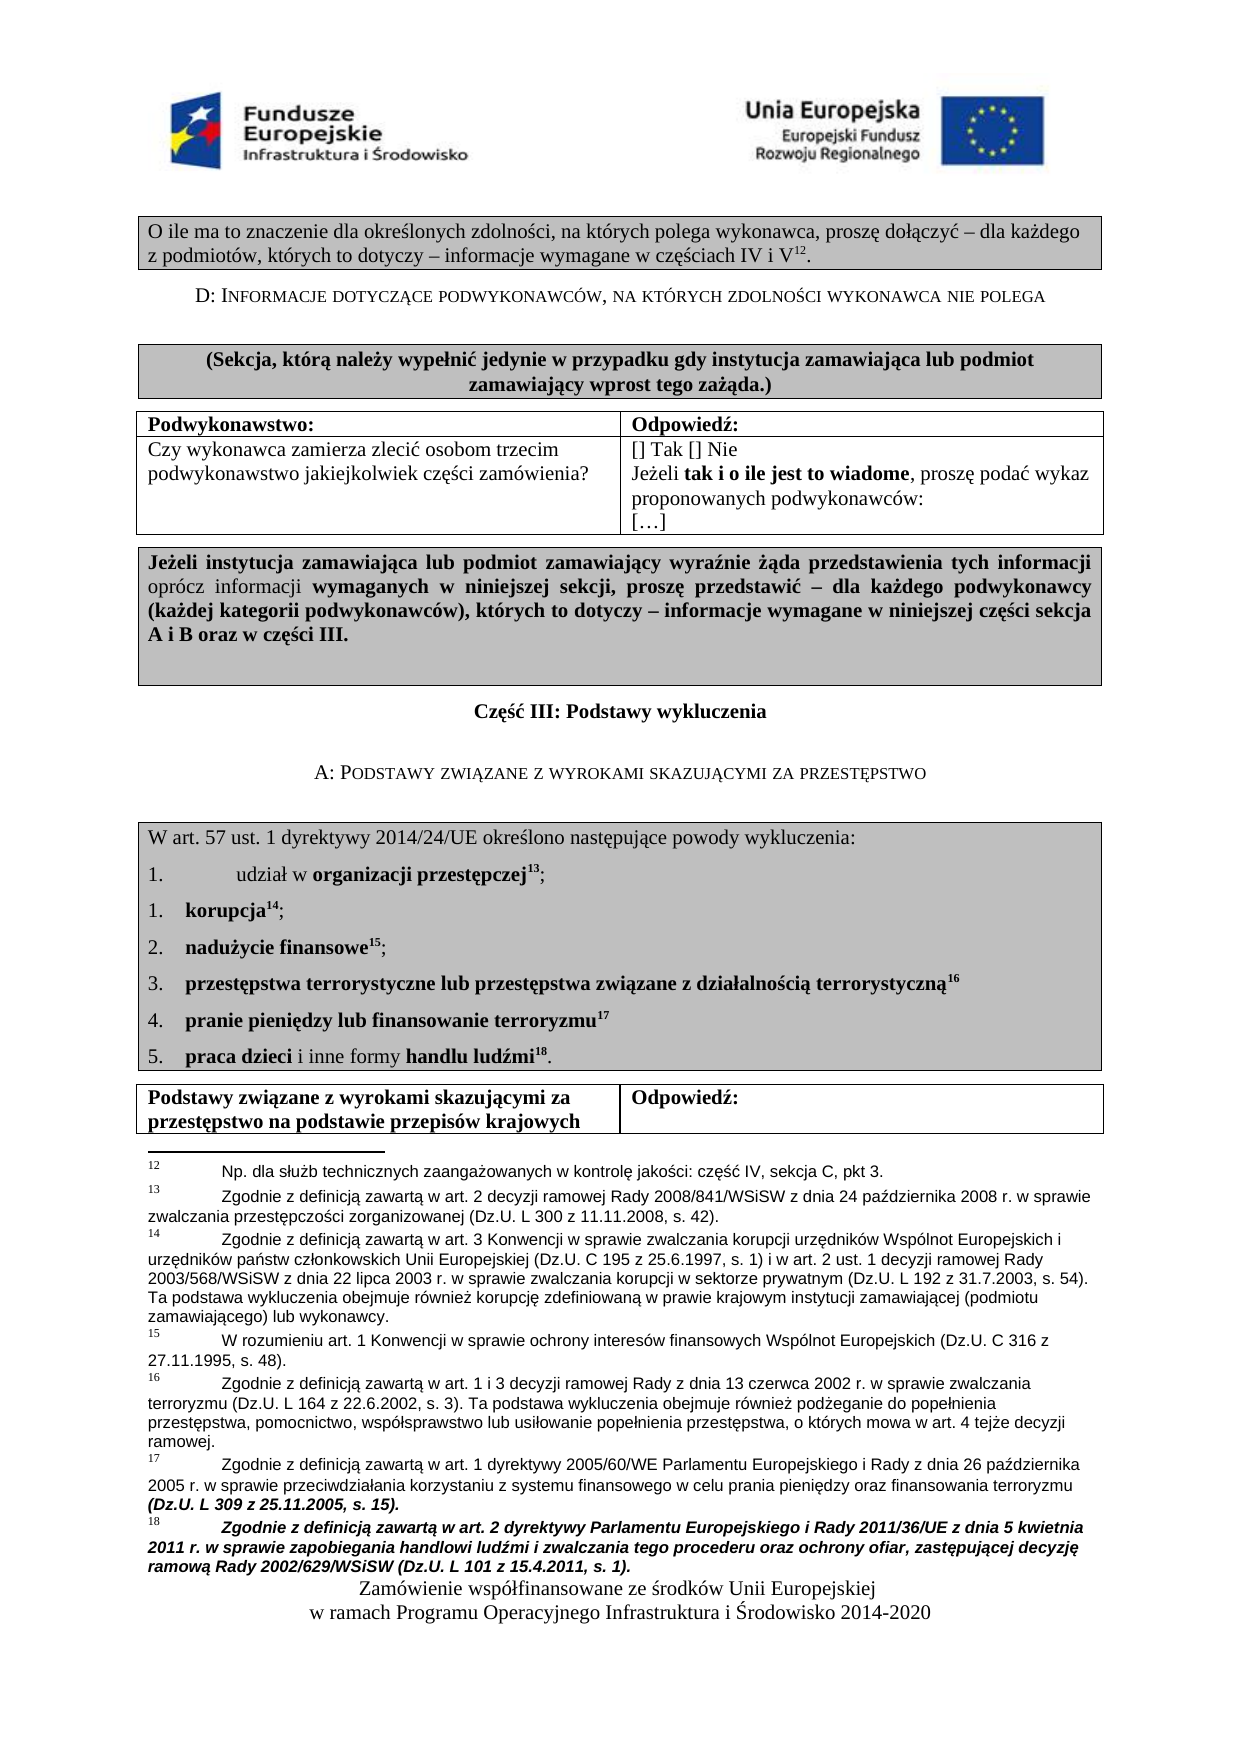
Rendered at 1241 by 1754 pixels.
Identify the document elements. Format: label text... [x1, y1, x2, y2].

table_header Odpowiedź: [621, 412, 1103, 436]
text A: Podstawy związane z wyrokami skazującymi za przestępstwo [148, 760, 1093, 784]
table_header Podwykonawstwo: [137, 412, 620, 436]
list korupcja; [139, 895, 1101, 922]
text Jeżeli instytucja zamawiająca lub podmiot zamawiający wyraźnie żąda przedstawienia tych informacji oprócz informacji wymaganych w niniejszej sekcji, proszę przedstawić – dla każdego podwykonawcy (każdej kategorii podwykonawców), których to dotyczy – informacje wymagane w niniejszej części sekcja A i B oraz w części III. [139, 548, 1101, 646]
list pranie pieniędzy lub finansowanie terroryzmu [139, 1004, 1101, 1032]
table_cell Czy wykonawca zamierza zlecić osobom trzecim podwykonawstwo jakiejkolwiek części zamówienia? [137, 437, 620, 533]
table_header Podstawy związane z wyrokami skazującymi za przestępstwo na podstawie przepisów krajowych stanowiących wdrożenie podstaw określonych w art. 57 ust. 1 wspomnianej dyrektywy: [137, 1085, 619, 1133]
list nadużycie finansowe; [139, 931, 1101, 959]
text W art. 57 ust. 1 dyrektywy 2014/24/UE określono następujące powody wykluczenia: [139, 823, 1101, 849]
table_cell [] Tak [] Nie Jeżeli tak i o ile jest to wiadome, proszę podać wykaz proponowanych podwykonawców: […] [621, 437, 1103, 533]
list praca dzieci i inne formy handlu ludźmi. [139, 1041, 1101, 1070]
text Część III: Podstawy wykluczenia [148, 699, 1093, 723]
list udział w organizacji przestępczej; [139, 858, 1101, 886]
text D: Informacje dotyczące podwykonawców, na których zdolności wykonawca nie polega [148, 283, 1093, 307]
text (Sekcja, którą należy wypełnić jedynie w przypadku gdy instytucja zamawiająca lub podmiot zamawiający wprost tego zażąda.) [139, 345, 1101, 398]
table_header Odpowiedź: [621, 1085, 1103, 1133]
picture [724, 73, 1068, 188]
picture [147, 73, 492, 188]
list przestępstwa terrorystyczne lub przestępstwa związane z działalnością terrorystyczną [139, 968, 1101, 995]
